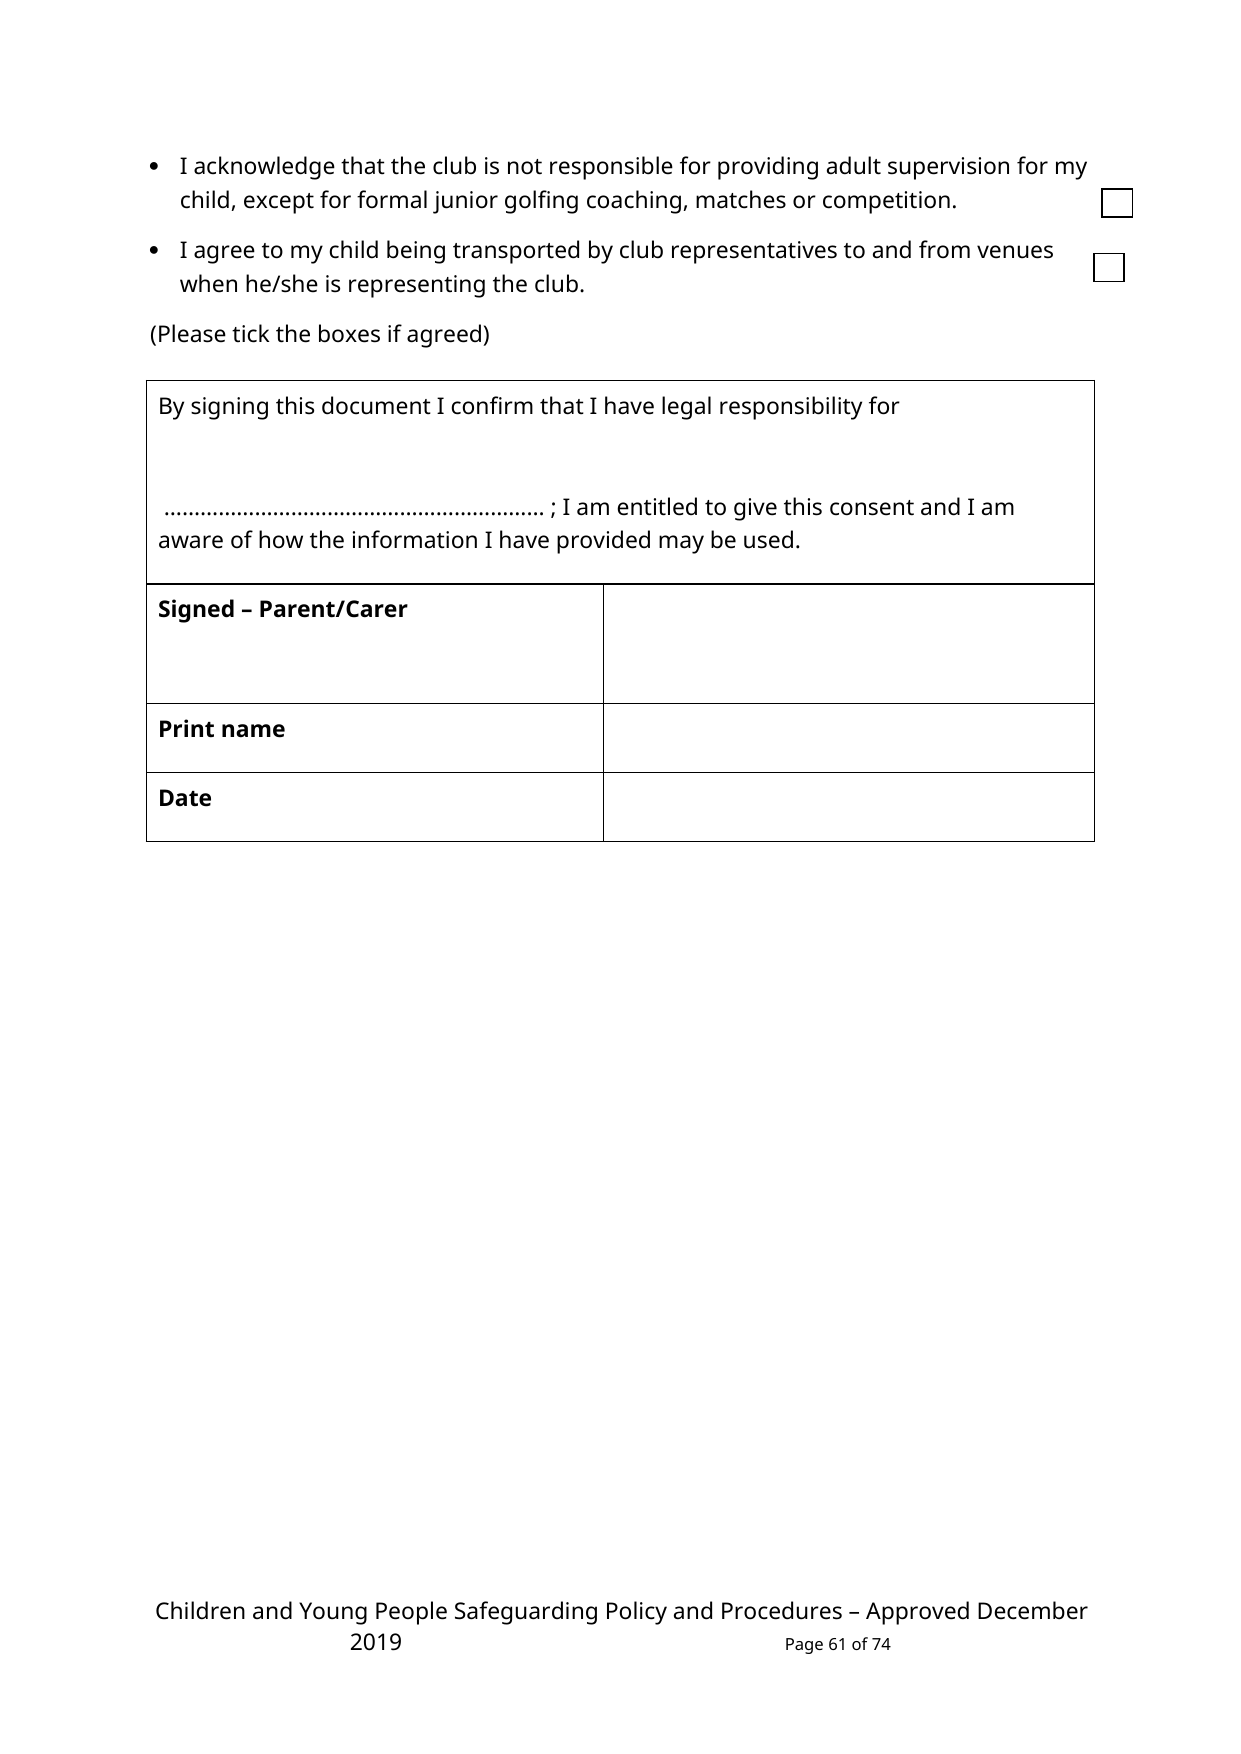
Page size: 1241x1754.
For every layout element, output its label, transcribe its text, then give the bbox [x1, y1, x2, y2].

table_cell Print name [147, 704, 603, 772]
list I agree to my child being transported by club representatives to and from venues when he/she is representing the club. [150, 234, 1090, 299]
list I acknowledge that the club is not responsible for providing adult supervision for my child, except for formal junior golfing coaching, matches or competition. [150, 150, 1090, 215]
table_cell [604, 773, 1094, 841]
table_cell [604, 585, 1094, 703]
text (Please tick the boxes if agreed) [150, 318, 1090, 349]
table_header By signing this document I confirm that I have legal responsibility for ……………………………………………………… ; I am entitled to give this consent and I am aware of how the information I have provided may be used. [147, 381, 1094, 583]
table_cell Signed – Parent/Carer [147, 585, 603, 703]
table_cell Date [147, 773, 603, 841]
table_cell [604, 704, 1094, 772]
